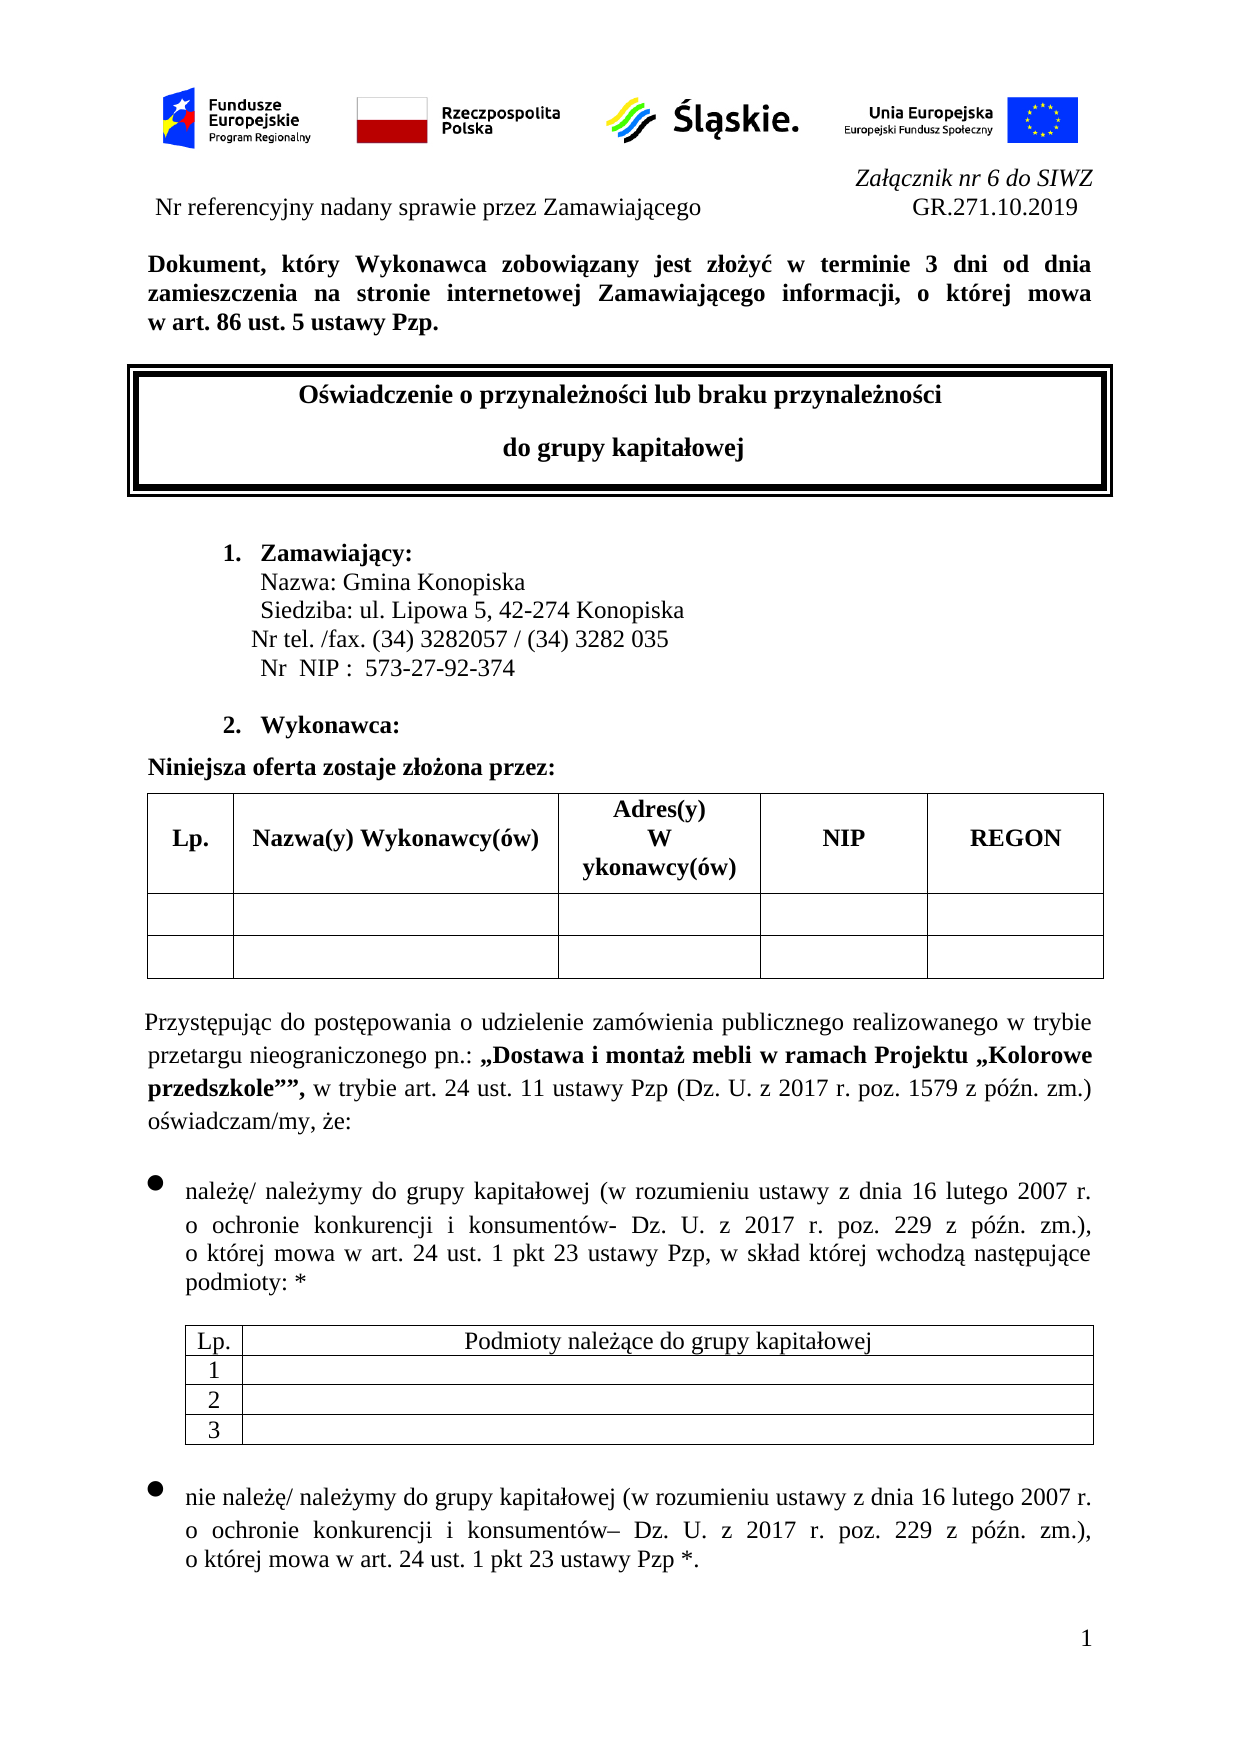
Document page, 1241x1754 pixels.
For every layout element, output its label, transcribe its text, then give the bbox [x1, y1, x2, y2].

table_header NIP [761, 794, 927, 893]
table_header Lp. [186, 1326, 242, 1354]
list Nazwa: Gmina Konopiska [260, 567, 1093, 596]
text Oświadczenie o przynależności lub braku przynależności [130, 368, 1110, 417]
table_cell [928, 894, 1103, 935]
list Siedziba: ul. Lipowa 5, 42-274 Konopiska [260, 596, 1093, 624]
list Zamawiający: [223, 538, 1093, 567]
table_cell 2 [186, 1385, 242, 1414]
text Nr NIP : 573-27-92-374 [148, 653, 1093, 682]
table_header Nazwa(y) Wykonawcy(ów) [234, 794, 558, 893]
table_cell [234, 936, 558, 977]
list nie należę/ należymy do grupy kapitałowej (w rozumieniu ustawy z dnia 16 lutego 2007 r. o ochronie konkurencji i konsumentów– Dz. U. z 2017 r. poz. 229 z późn. zm.), o której mowa w art. 24 ust. 1 pkt 23 ustawy Pzp *. [148, 1474, 1093, 1573]
table_cell [559, 894, 760, 935]
picture [147, 73, 1093, 163]
table_cell [243, 1415, 1093, 1444]
table_cell 3 [186, 1415, 242, 1444]
table_cell [148, 936, 233, 977]
table_header Nr referencyjny nadany sprawie przez Zamawiającego [148, 192, 785, 221]
table_cell [243, 1356, 1093, 1384]
table_header Lp. [148, 794, 233, 893]
list należę/ należymy do grupy kapitałowej (w rozumieniu ustawy z dnia 16 lutego 2007 r. o ochronie konkurencji i konsumentów- Dz. U. z 2017 r. poz. 229 z późn. zm.), o której mowa w art. 24 ust. 1 pkt 23 ustawy Pzp, w skład której wchodzą następujące podmioty: * [148, 1168, 1093, 1296]
table_cell [928, 936, 1103, 977]
table_cell [234, 894, 558, 935]
text Przystępując do postępowania o udzielenie zamówienia publicznego realizowanego w trybie przetargu nieograniczonego pn.: „Dostawa i montaż mebli w ramach Projektu „Kolorowe przedszkole””, w trybie art. 24 ust. 11 ustawy Pzp (Dz. U. z 2017 r. poz. 1579 z późn. zm.) oświadczam/my, że: [144, 1007, 1093, 1135]
table_cell [559, 936, 760, 977]
text do grupy kapitałowej [130, 417, 1110, 494]
table_header GR.271.10.2019 [785, 192, 1085, 221]
table_header Podmioty należące do grupy kapitałowej [243, 1326, 1093, 1354]
table_cell [243, 1385, 1093, 1414]
table_header REGON [928, 794, 1103, 893]
text Nr tel. /fax. (34) 3282057 / (34) 3282 035 [148, 624, 1093, 653]
list Wykonawca: [223, 711, 1088, 739]
text Dokument, który Wykonawca zobowiązany jest złożyć w terminie 3 dni od dnia zamieszczenia na stronie internetowej Zamawiającego informacji, o której mowa w art. 86 ust. 5 ustawy Pzp. [148, 249, 1093, 336]
table_cell [761, 936, 927, 977]
table_cell 1 [186, 1356, 242, 1384]
table_cell [148, 894, 233, 935]
table_header Adres(y) Wykonawcy(ów) [559, 794, 760, 893]
table_cell [761, 894, 927, 935]
text Niniejsza oferta zostaje złożona przez: [148, 752, 1093, 781]
